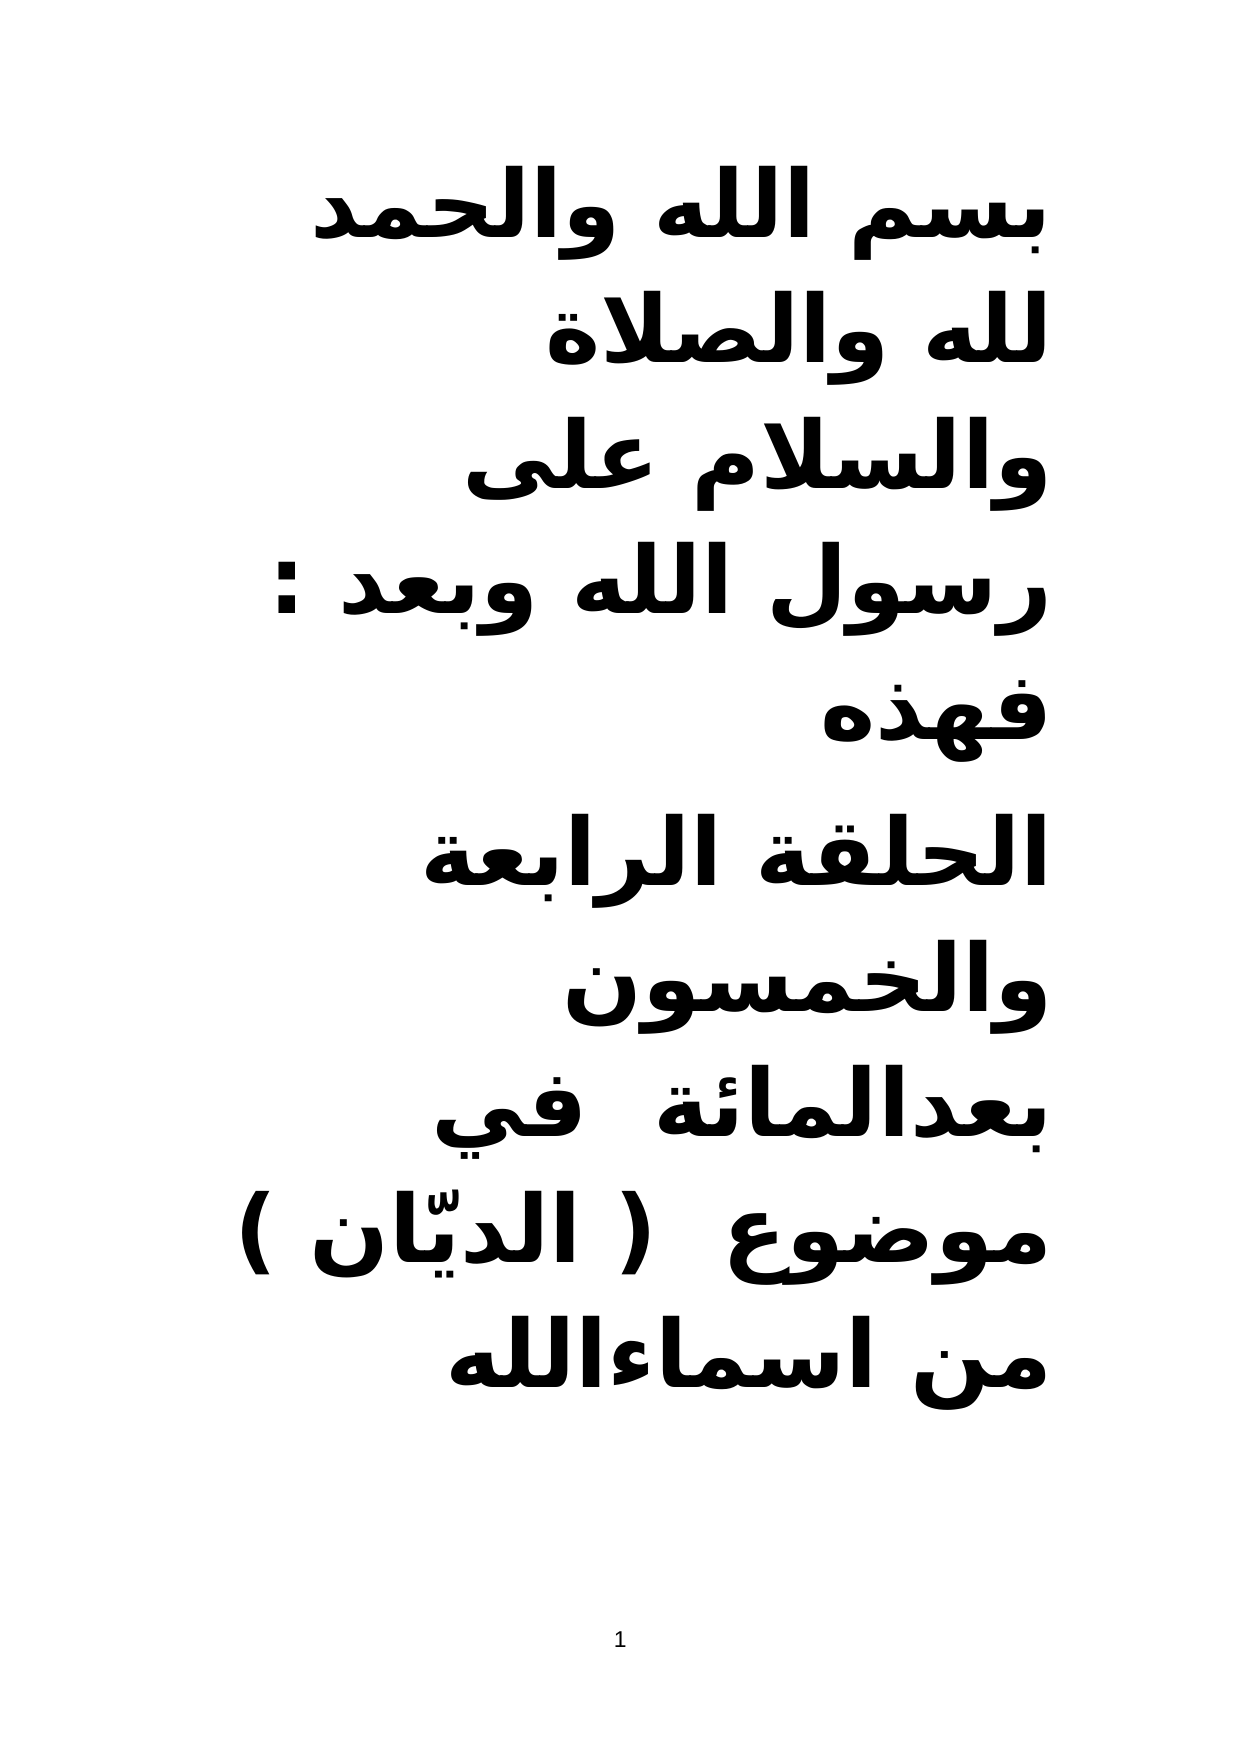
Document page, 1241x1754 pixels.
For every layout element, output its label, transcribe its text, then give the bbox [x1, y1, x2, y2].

text بسم الله والحمد لله والصلاة والسلام على رسول الله وبعد : فهذه [187, 150, 1053, 761]
text الحلقة الرابعة والخمسون بعدالمائة في موضوع ( الديّان ) من اسماءالله [187, 798, 1053, 1410]
